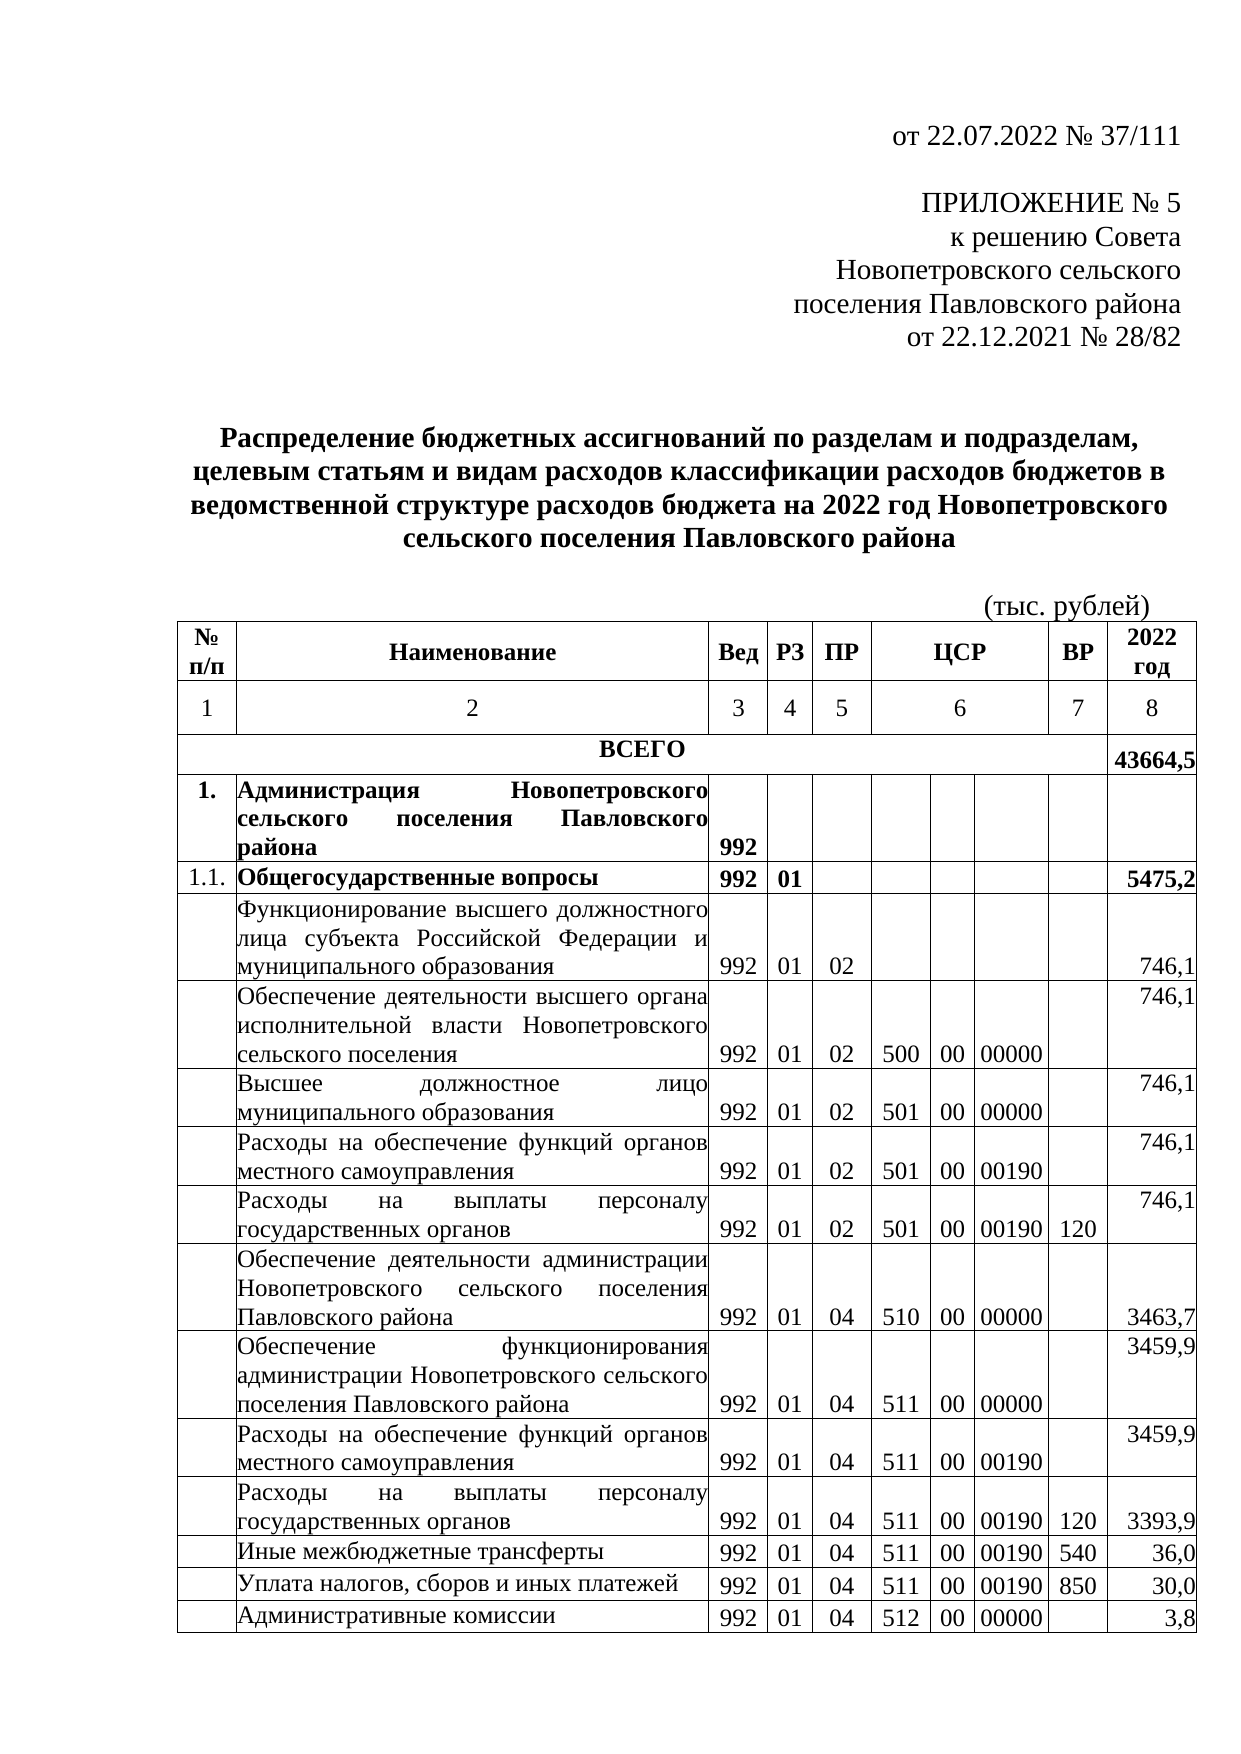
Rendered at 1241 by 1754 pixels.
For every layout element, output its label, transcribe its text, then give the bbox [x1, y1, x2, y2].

table_cell 00190 [975, 1568, 1048, 1599]
table_cell 04 [813, 1477, 871, 1535]
table_cell 00190 [975, 1186, 1048, 1243]
table_cell [178, 1536, 236, 1567]
table_cell 746,1 [1108, 981, 1196, 1067]
table_cell 00 [931, 1601, 974, 1632]
table_cell 992 [709, 894, 767, 980]
table_cell 00000 [975, 981, 1048, 1067]
table_cell 120 [1049, 1186, 1107, 1243]
table_cell 1 [178, 681, 236, 733]
table_cell 04 [813, 1244, 871, 1330]
table_cell 1.1. [178, 862, 236, 893]
table_cell [178, 1568, 236, 1599]
table_cell 01 [768, 1601, 812, 1632]
text ПРИЛОЖЕНИЕ № 5 [177, 185, 1181, 219]
table_cell 501 [872, 1127, 930, 1184]
table_cell [178, 981, 236, 1067]
table_cell 00 [931, 1419, 974, 1476]
table_cell [178, 1601, 236, 1632]
table_cell Уплата налогов, сборов и иных платежей [237, 1568, 708, 1599]
table_cell [813, 775, 871, 861]
table_cell Высшее должностное лицо муниципального образования [237, 1069, 708, 1126]
table_cell 120 [1049, 1477, 1107, 1535]
table_cell 3463,7 [1108, 1244, 1196, 1330]
table_cell Обеспечение функционирования администрации Новопетровского сельского поселения Павловского района [237, 1331, 708, 1418]
table_cell [178, 1186, 236, 1243]
table_cell Расходы на выплаты персоналу государственных органов [237, 1186, 708, 1243]
table_cell 992 [709, 981, 767, 1067]
table_cell 746,1 [1108, 1069, 1196, 1126]
table_cell 992 [709, 1069, 767, 1126]
table_cell [872, 894, 930, 980]
table_cell [1049, 775, 1107, 861]
table_cell 746,1 [1108, 1127, 1196, 1184]
table_cell 30,0 [1108, 1568, 1196, 1599]
table_cell 511 [872, 1536, 930, 1567]
table_cell 7 [1049, 681, 1107, 733]
table_cell 00 [931, 1186, 974, 1243]
table_cell 510 [872, 1244, 930, 1330]
table_cell 00 [931, 1568, 974, 1599]
table_cell 1. [178, 775, 236, 861]
table_cell [178, 1069, 236, 1126]
table_cell [178, 1419, 236, 1476]
table_cell 992 [709, 1568, 767, 1599]
table_cell 00 [931, 1069, 974, 1126]
table_cell 01 [768, 1477, 812, 1535]
table_cell 992 [709, 1601, 767, 1632]
table_cell 992 [709, 1244, 767, 1330]
table_cell Функционирование высшего должностного лица субъекта Российской Федерации и муниципального образования [237, 894, 708, 980]
table_cell 992 [709, 775, 767, 861]
table_cell 01 [768, 1331, 812, 1418]
table_cell 992 [709, 1419, 767, 1476]
table_cell 00190 [975, 1127, 1048, 1184]
table_cell [178, 1127, 236, 1184]
table_cell 00 [931, 1331, 974, 1418]
table_cell [1108, 775, 1196, 861]
table_cell 04 [813, 1419, 871, 1476]
table_cell 04 [813, 1601, 871, 1632]
table_cell [1049, 1601, 1107, 1632]
table_cell 992 [709, 1536, 767, 1567]
text к решению Совета [177, 219, 1181, 252]
table_header Вед [709, 622, 767, 680]
table_header 2022 год [1108, 622, 1196, 680]
table_cell [178, 1477, 236, 1535]
table_cell [813, 862, 871, 893]
table_cell 01 [768, 1419, 812, 1476]
table_cell [975, 775, 1048, 861]
table_cell 992 [709, 1186, 767, 1243]
table_cell [768, 775, 812, 861]
table_cell 02 [813, 1127, 871, 1184]
table_cell 5475,2 [1108, 862, 1196, 893]
table_cell [1049, 1069, 1107, 1126]
table_cell 01 [768, 894, 812, 980]
table_cell 01 [768, 981, 812, 1067]
table_cell [931, 894, 974, 980]
text поселения Павловского района [177, 286, 1181, 319]
table_cell 511 [872, 1477, 930, 1535]
table_cell 01 [768, 1186, 812, 1243]
table_cell 02 [813, 981, 871, 1067]
table_cell [178, 1244, 236, 1330]
table_cell 3393,9 [1108, 1477, 1196, 1535]
table_cell 501 [872, 1069, 930, 1126]
table_cell 511 [872, 1419, 930, 1476]
table_cell 00000 [975, 1069, 1048, 1126]
table_cell 43664,5 [1108, 735, 1196, 774]
table_cell 746,1 [1108, 894, 1196, 980]
table_cell 00000 [975, 1601, 1048, 1632]
table_cell 6 [872, 681, 1048, 733]
table_cell 01 [768, 862, 812, 893]
table_cell 4 [768, 681, 812, 733]
table_cell [1049, 862, 1107, 893]
table_cell 00000 [975, 1331, 1048, 1418]
table_cell [872, 862, 930, 893]
table_cell 992 [709, 1127, 767, 1184]
table_cell 04 [813, 1568, 871, 1599]
table_cell 992 [709, 1477, 767, 1535]
table_header ВР [1049, 622, 1107, 680]
table_header ПР [813, 622, 871, 680]
text (тыс. рублей) [983, 588, 1181, 621]
table_cell [975, 862, 1048, 893]
table_cell Обеспечение деятельности администрации Новопетровского сельского поселения Павловского района [237, 1244, 708, 1330]
table_cell 02 [813, 1186, 871, 1243]
table_cell 04 [813, 1536, 871, 1567]
table_cell Общегосударственные вопросы [237, 862, 708, 893]
table_cell [975, 894, 1048, 980]
table_cell [178, 1331, 236, 1418]
table_cell Обеспечение деятельности высшего органа исполнительной власти Новопетровского сельского поселения [237, 981, 708, 1067]
table_cell [178, 894, 236, 980]
table_cell [931, 775, 974, 861]
table_header РЗ [768, 622, 812, 680]
table_cell [1049, 981, 1107, 1067]
table_cell 01 [768, 1069, 812, 1126]
table_cell Административные комиссии [237, 1601, 708, 1632]
table_cell 01 [768, 1568, 812, 1599]
table_cell ВСЕГО [178, 735, 1107, 774]
table_cell Расходы на выплаты персоналу государственных органов [237, 1477, 708, 1535]
table_cell 2 [237, 681, 708, 733]
table_cell [1049, 894, 1107, 980]
table_cell 8 [1108, 681, 1196, 733]
text от 22.07.2022 № 37/111 [177, 118, 1181, 152]
table_cell 511 [872, 1331, 930, 1418]
table_cell 01 [768, 1536, 812, 1567]
table_cell 02 [813, 894, 871, 980]
text Новопетровского сельского [177, 252, 1181, 286]
table_cell 3 [709, 681, 767, 733]
table_cell 3459,9 [1108, 1419, 1196, 1476]
table_cell Иные межбюджетные трансферты [237, 1536, 708, 1567]
table_cell 00 [931, 981, 974, 1067]
table_cell 00190 [975, 1419, 1048, 1476]
table_cell [1049, 1244, 1107, 1330]
table_header ЦСР [872, 622, 1048, 680]
text Распределение бюджетных ассигнований по разделам и подразделам, целевым статьям и видам расходов классификации расходов бюджетов в ведомственной структуре расходов бюджета на 2022 год Новопетровского сельского поселения Павловского района [177, 420, 1181, 554]
table_cell Расходы на обеспечение функций органов местного самоуправления [237, 1127, 708, 1184]
table_cell 3,8 [1108, 1601, 1196, 1632]
table_cell 3459,9 [1108, 1331, 1196, 1418]
table_cell 00000 [975, 1244, 1048, 1330]
table_cell Администрация Новопетровского сельского поселения Павловского района [237, 775, 708, 861]
table_cell [872, 775, 930, 861]
table_cell 00190 [975, 1477, 1048, 1535]
table_cell 00 [931, 1477, 974, 1535]
table_cell 850 [1049, 1568, 1107, 1599]
table_cell 00190 [975, 1536, 1048, 1567]
table_cell 36,0 [1108, 1536, 1196, 1567]
table_cell Расходы на обеспечение функций органов местного самоуправления [237, 1419, 708, 1476]
table_cell [931, 862, 974, 893]
table_cell [1049, 1127, 1107, 1184]
table_cell 01 [768, 1244, 812, 1330]
table_cell 512 [872, 1601, 930, 1632]
table_cell [1049, 1419, 1107, 1476]
table_cell 540 [1049, 1536, 1107, 1567]
table_cell 01 [768, 1127, 812, 1184]
table_cell [1049, 1331, 1107, 1418]
table_cell 992 [709, 862, 767, 893]
table_cell 04 [813, 1331, 871, 1418]
table_cell 500 [872, 981, 930, 1067]
table_header № п/п [178, 622, 236, 680]
table_cell 511 [872, 1568, 930, 1599]
table_cell 992 [709, 1331, 767, 1418]
table_cell 501 [872, 1186, 930, 1243]
table_cell 00 [931, 1127, 974, 1184]
table_cell 5 [813, 681, 871, 733]
table_cell 00 [931, 1244, 974, 1330]
text от 22.12.2021 № 28/82 [177, 319, 1181, 353]
table_cell 02 [813, 1069, 871, 1126]
table_cell 00 [931, 1536, 974, 1567]
table_cell 746,1 [1108, 1186, 1196, 1243]
table_header Наименование [237, 622, 708, 680]
